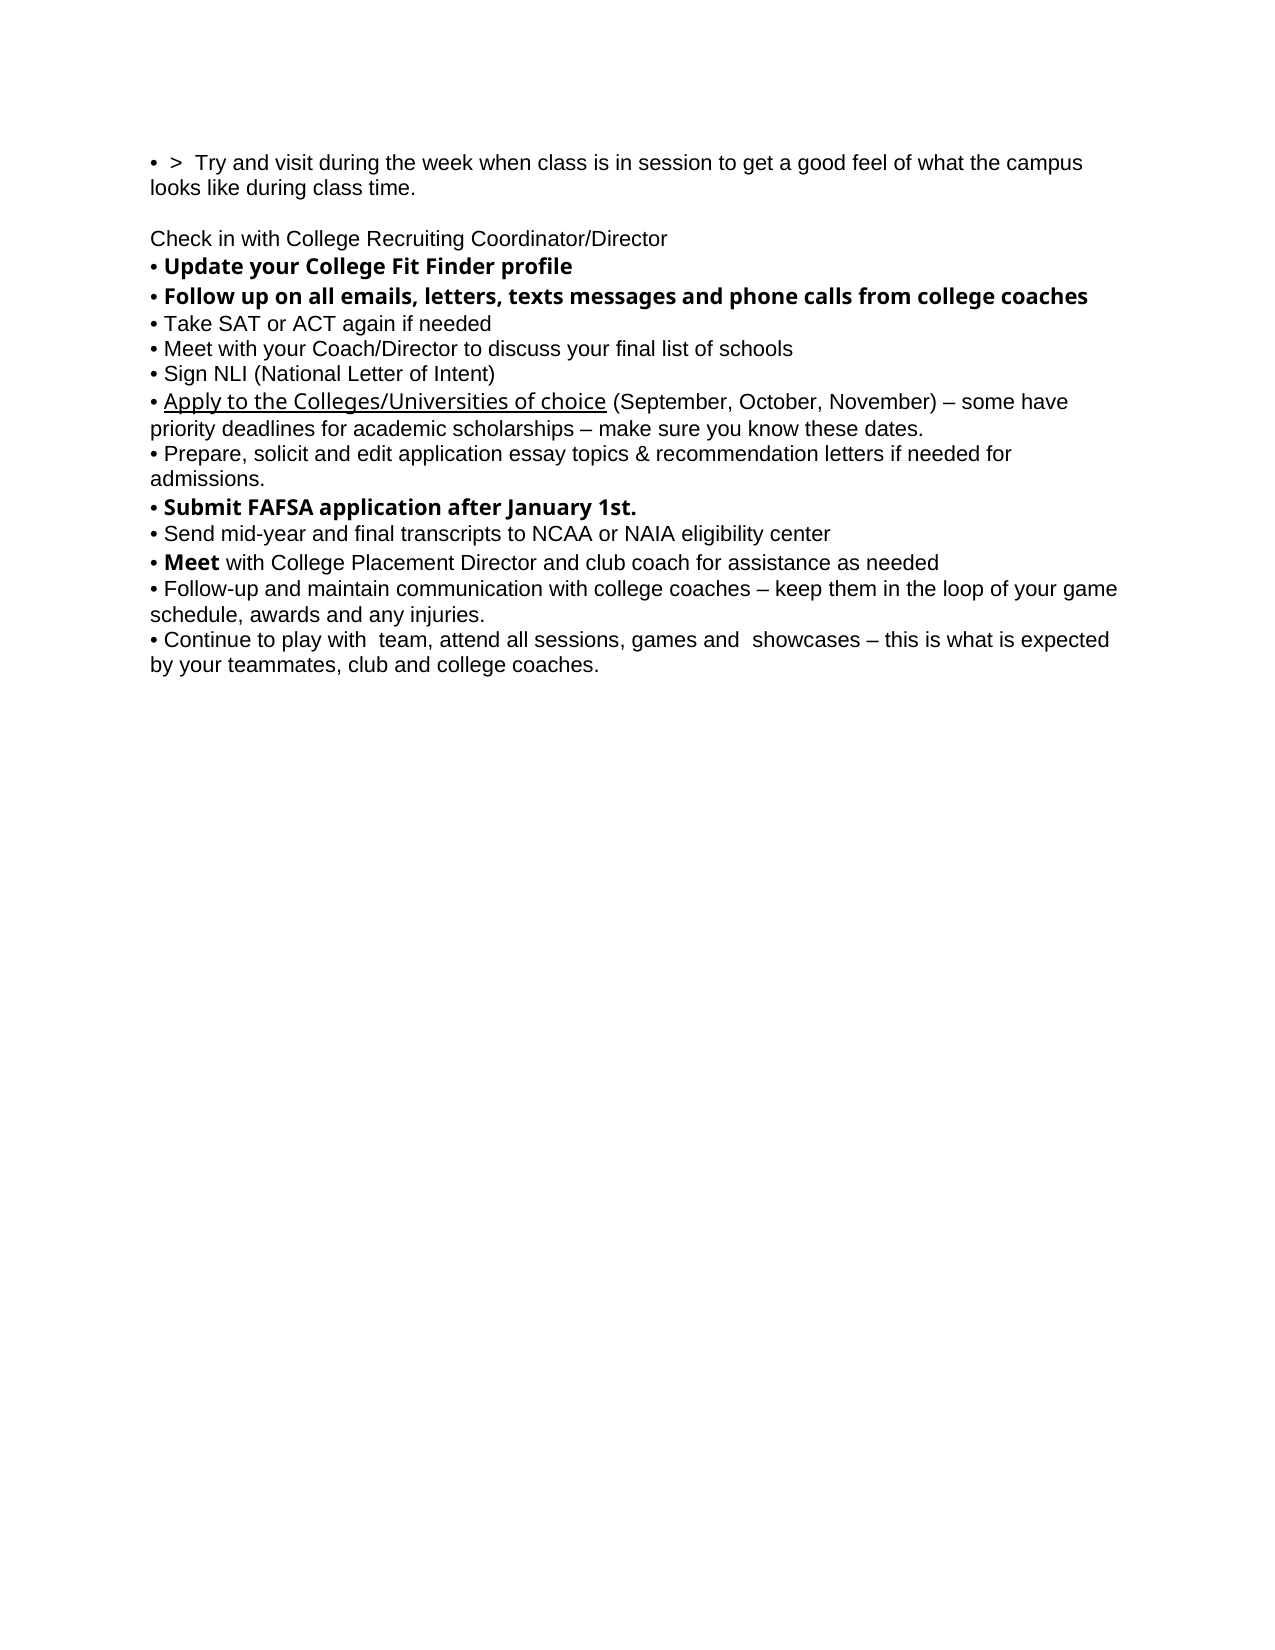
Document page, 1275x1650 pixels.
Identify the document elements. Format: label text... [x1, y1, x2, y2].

text • Continue to play with team, attend all sessions, games and showcases – this is what is expected by your teammates, club and college coaches. [150, 627, 1125, 677]
text • Submit FAFSA application after January 1st. [150, 491, 1125, 521]
text • Prepare, solicit and edit application essay topics & recommendation letters if needed for admissions. [150, 441, 1125, 491]
text • Update your College Fit Finder profile [150, 251, 1125, 281]
text • Follow-up and maintain communication with college coaches – keep them in the loop of your game schedule, awards and any injuries. [150, 576, 1125, 627]
text • Meet with College Placement Director and club coach for assistance as needed [150, 546, 1125, 576]
text • Meet with your Coach/Director to discuss your final list of schools [150, 336, 1125, 361]
text • > Try and visit during the week when class is in session to get a good feel of what the campus looks like during class time. [150, 150, 1125, 200]
text Check in with College Recruiting Coordinator/Director [150, 200, 1125, 251]
text • Send mid-year and final transcripts to NCAA or NAIA eligibility center [150, 521, 1125, 546]
text • Apply to the Colleges/Universities of choice (September, October, November) – some have priority deadlines for academic scholarships – make sure you know these dates. [150, 386, 1125, 441]
text • Sign NLI (National Letter of Intent) [150, 361, 1125, 386]
text • Follow up on all emails, letters, texts messages and phone calls from college coaches [150, 281, 1125, 310]
text • Take SAT or ACT again if needed [150, 310, 1125, 336]
